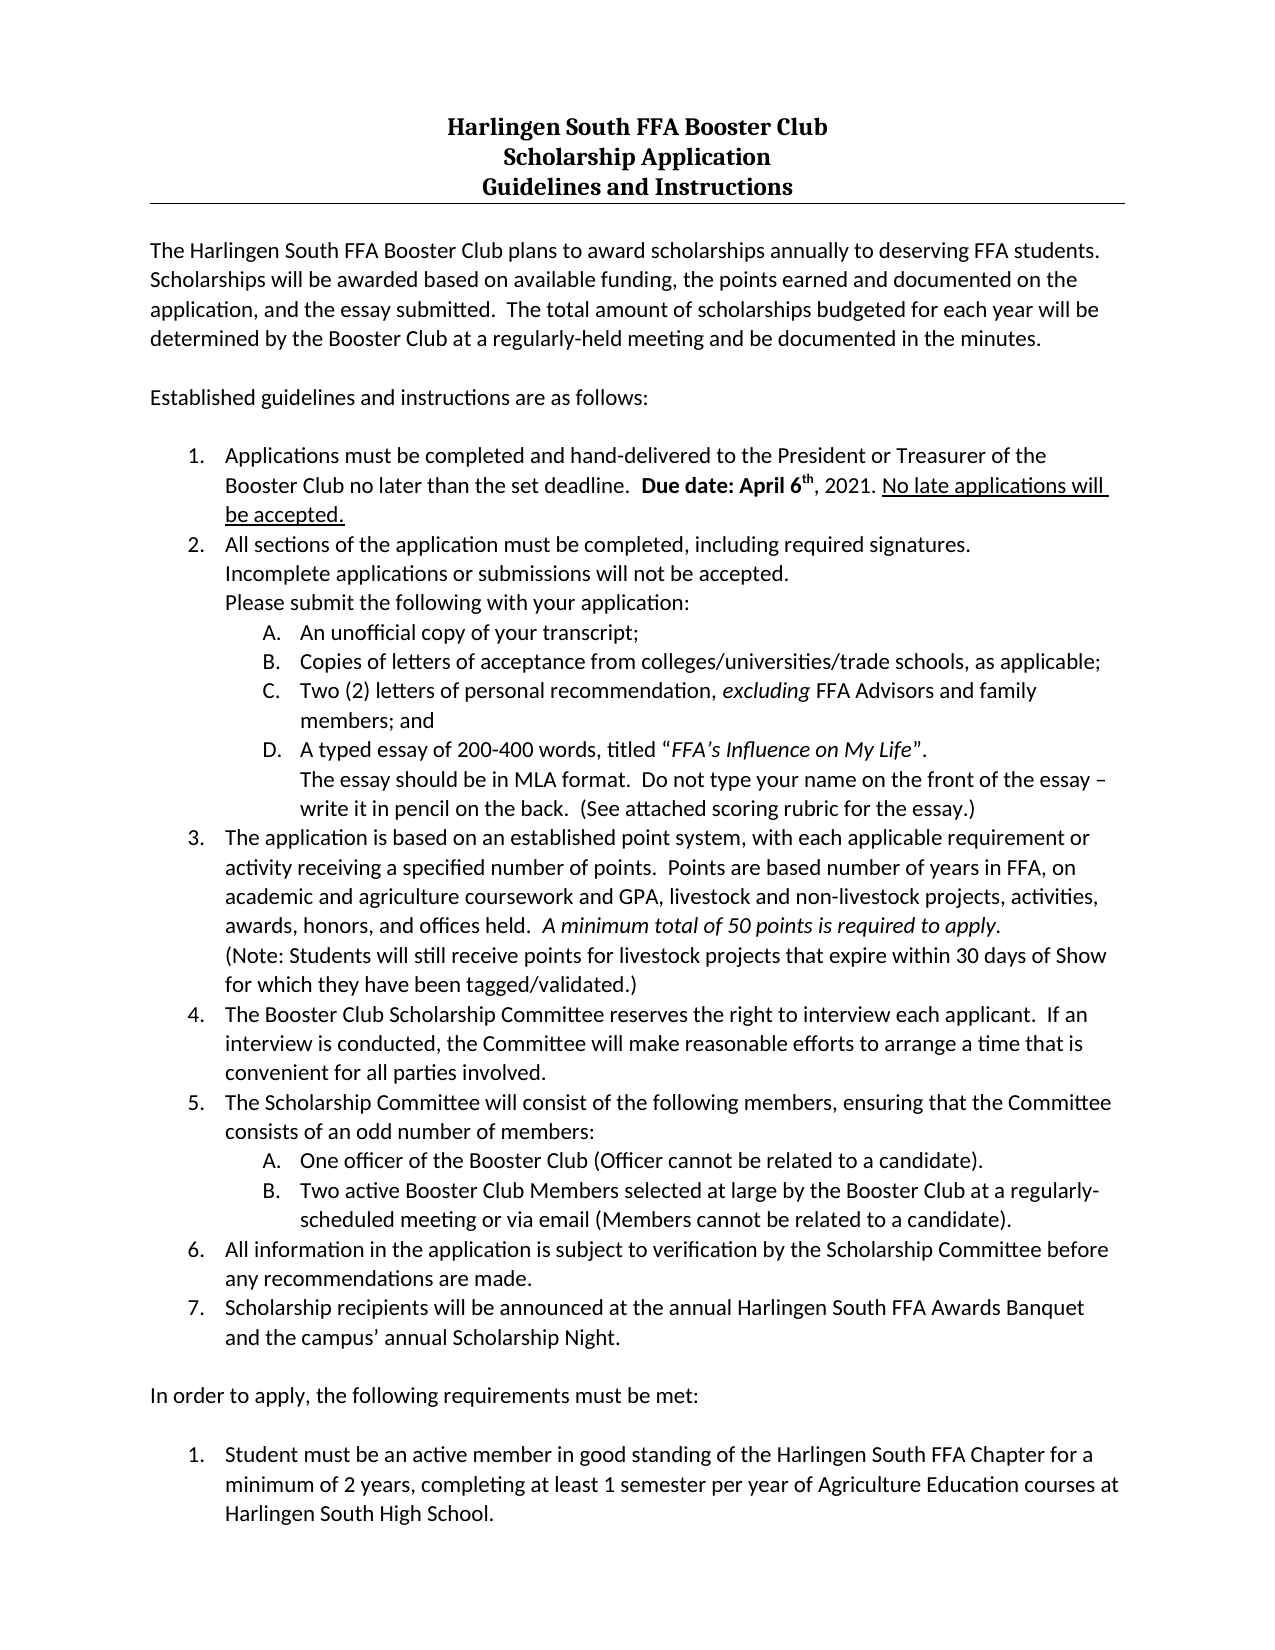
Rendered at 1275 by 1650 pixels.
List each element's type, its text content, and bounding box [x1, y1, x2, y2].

text In order to apply, the following requirements must be met: [150, 1382, 1125, 1410]
list Scholarship recipients will be announced at the annual Harlingen South FFA Awards Banquet and the campus’ annual Scholarship Night. [187, 1293, 1125, 1351]
list An unofficial copy of your transcript; [262, 618, 1125, 646]
list Student must be an active member in good standing of the Harlingen South FFA Chapter for a minimum of 2 years, completing at least 1 semester per year of Agriculture Education courses at Harlingen South High School. [187, 1440, 1125, 1527]
list Copies of letters of acceptance from colleges/universities/trade schools, as applicable; [262, 647, 1125, 675]
text Guidelines and Instructions [150, 173, 1125, 203]
list Two (2) letters of personal recommendation, excluding FFA Advisors and family members; and [262, 677, 1125, 734]
list The Booster Club Scholarship Committee reserves the right to interview each applicant. If an interview is conducted, the Committee will make reasonable efforts to arrange a time that is convenient for all parties involved. [187, 1000, 1125, 1087]
list Two active Booster Club Members selected at large by the Booster Club at a regularly-scheduled meeting or via email (Members cannot be related to a candidate). [262, 1176, 1125, 1233]
list One officer of the Booster Club (Officer cannot be related to a candidate). [262, 1147, 1125, 1175]
list The application is based on an established point system, with each applicable requirement or activity receiving a specified number of points. Points are based number of years in FFA, on academic and agriculture coursework and GPA, livestock and non-livestock projects, activities, awards, honors, and offices held. A minimum total of 50 points is required to apply. (Note: Students will still receive points for livestock projects that expire within 30 days of Show for which they have been tagged/validated.) [187, 823, 1125, 998]
list A typed essay of 200-400 words, titled “FFA’s Influence on My Life”. The essay should be in MLA format. Do not type your name on the front of the essay – write it in pencil on the back. (See attached scoring rubric for the essay.) [262, 735, 1125, 822]
text The Harlingen South FFA Booster Club plans to award scholarships annually to deserving FFA students. Scholarships will be awarded based on available funding, the points earned and documented on the application, and the essay submitted. The total amount of scholarships budgeted for each year will be determined by the Booster Club at a regularly-held meeting and be documented in the minutes. [150, 236, 1125, 352]
list All information in the application is subject to verification by the Scholarship Committee before any recommendations are made. [187, 1235, 1125, 1292]
text Established guidelines and instructions are as follows: [150, 383, 1125, 411]
list All sections of the application must be completed, including required signatures. Incomplete applications or submissions will not be accepted. Please submit the following with your application: [187, 530, 1125, 617]
text Harlingen South FFA Booster Club [150, 112, 1125, 141]
list The Scholarship Committee will consist of the following members, ensuring that the Committee consists of an odd number of members: [187, 1088, 1125, 1145]
list Applications must be completed and hand-delivered to the President or Treasurer of the Booster Club no later than the set deadline. Due date: April 6th, 2021. No late applications will be accepted. [187, 442, 1125, 528]
text Scholarship Application [150, 143, 1125, 171]
